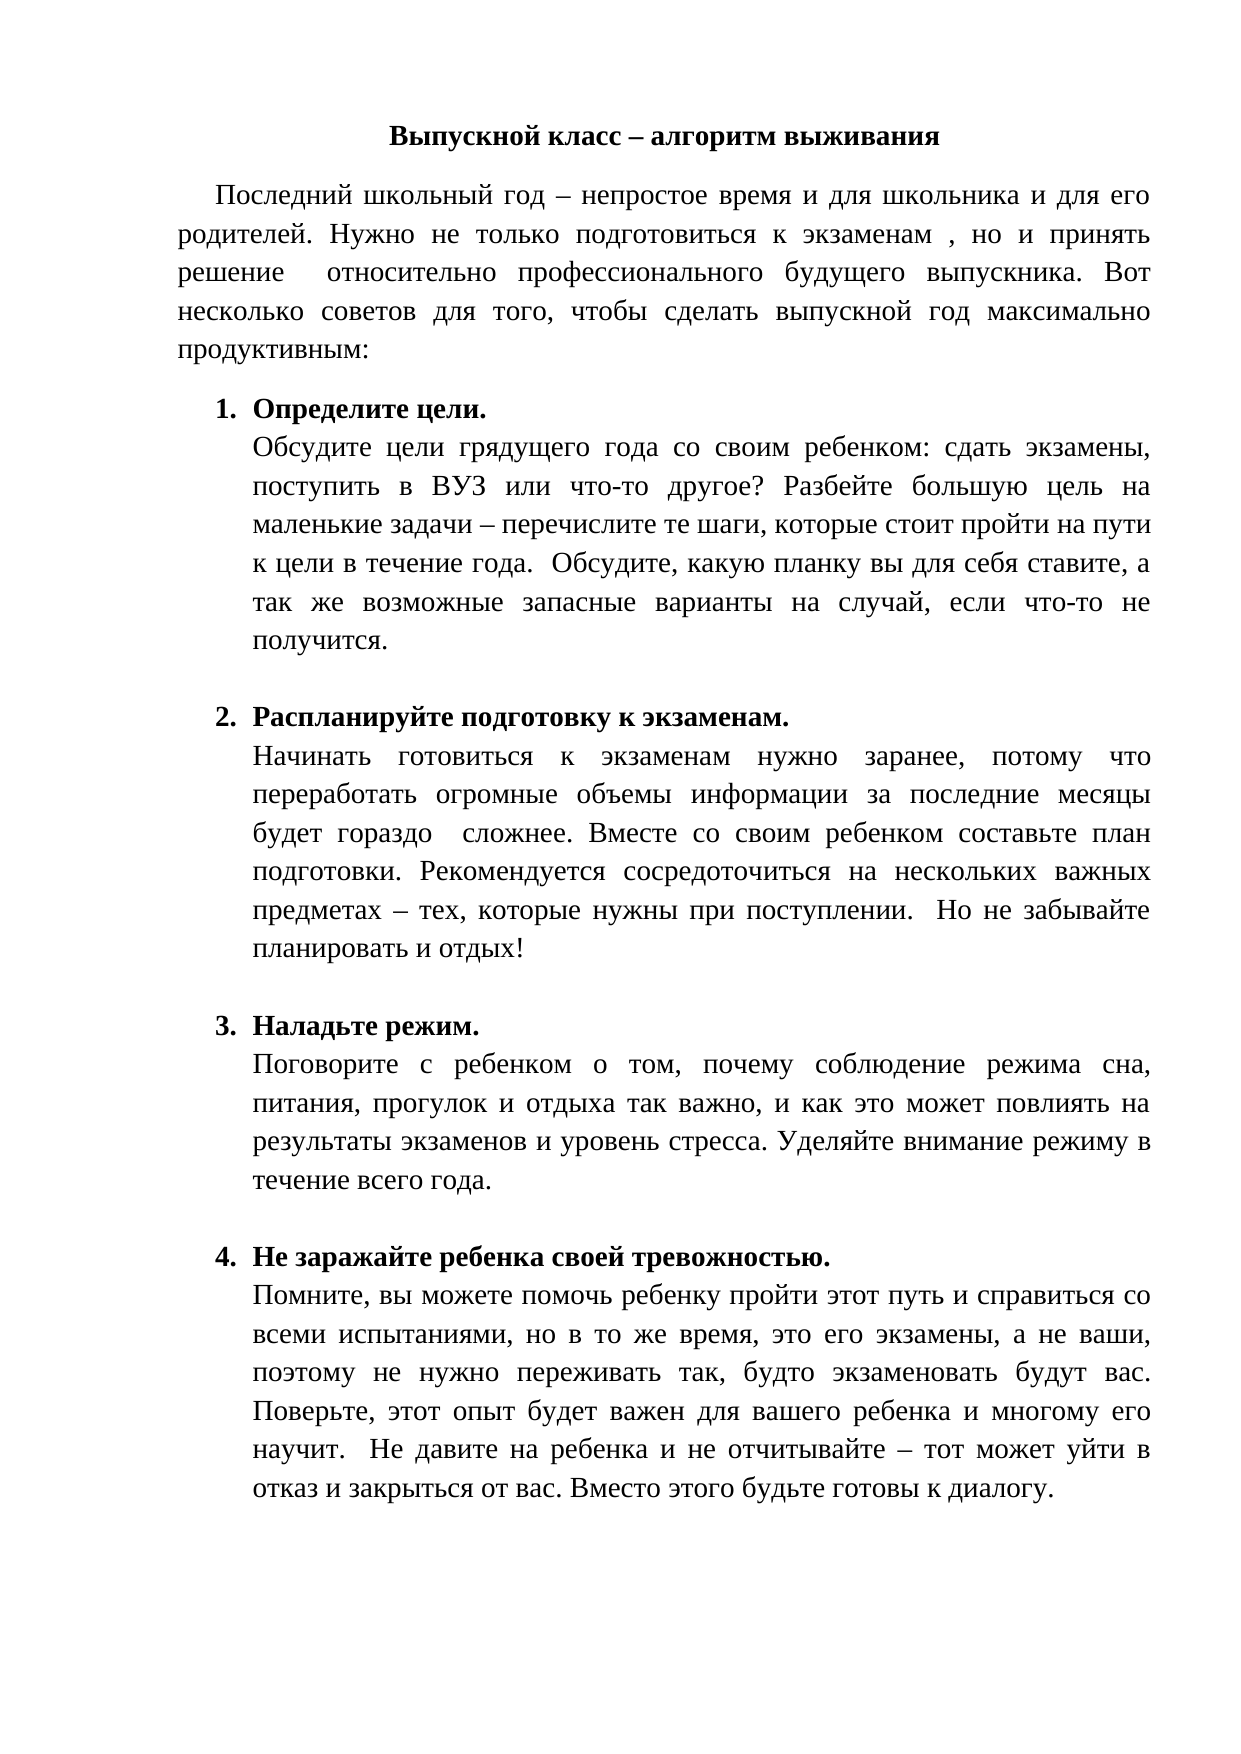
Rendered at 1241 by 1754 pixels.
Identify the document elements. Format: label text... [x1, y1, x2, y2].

list Поговорите с ребенком о том, почему соблюдение режима сна, питания, прогулок и отдыха так важно, и как это может повлиять на результаты экзаменов и уровень стресса. Уделяйте внимание режиму в течение всего года. [252, 1046, 1152, 1195]
list Определите цели. [215, 391, 1152, 424]
list Распланируйте подготовку к экзаменам. [215, 699, 1152, 733]
list Не заражайте ребенка своей тревожностью. [215, 1239, 1152, 1272]
text Последний школьный год – непростое время и для школьника и для его родителей. Нужно не только подготовиться к экзаменам , но и принять решение относительно профессионального будущего выпускника. Вот несколько советов для того, чтобы сделать выпускной год максимально продуктивным: [177, 177, 1152, 365]
list Обсудите цели грядущего года со своим ребенком: сдать экзамены, поступить в ВУЗ или что-то другое? Разбейте большую цель на маленькие задачи – перечислите те шаги, которые стоит пройти на пути к цели в течение года. Обсудите, какую планку вы для себя ставите, а так же возможные запасные варианты на случай, если что-то не получится. [252, 429, 1152, 656]
text Выпускной класс – алгоритм выживания [177, 118, 1152, 152]
list Помните, вы можете помочь ребенку пройти этот путь и справиться со всеми испытаниями, но в то же время, это его экзамены, а не ваши, поэтому не нужно переживать так, будто экзаменовать будут вас. Поверьте, этот опыт будет важен для вашего ребенка и многому его научит. Не давите на ребенка и не отчитывайте – тот может уйти в отказ и закрыться от вас. Вместо этого будьте готовы к диалогу. [252, 1277, 1152, 1504]
list Начинать готовиться к экзаменам нужно заранее, потому что переработать огромные объемы информации за последние месяцы будет гораздо сложнее. Вместе со своим ребенком составьте план подготовки. Рекомендуется сосредоточиться на нескольких важных предметах – тех, которые нужны при поступлении. Но не забывайте планировать и отдых! [252, 738, 1152, 964]
list Наладьте режим. [215, 1008, 1152, 1041]
